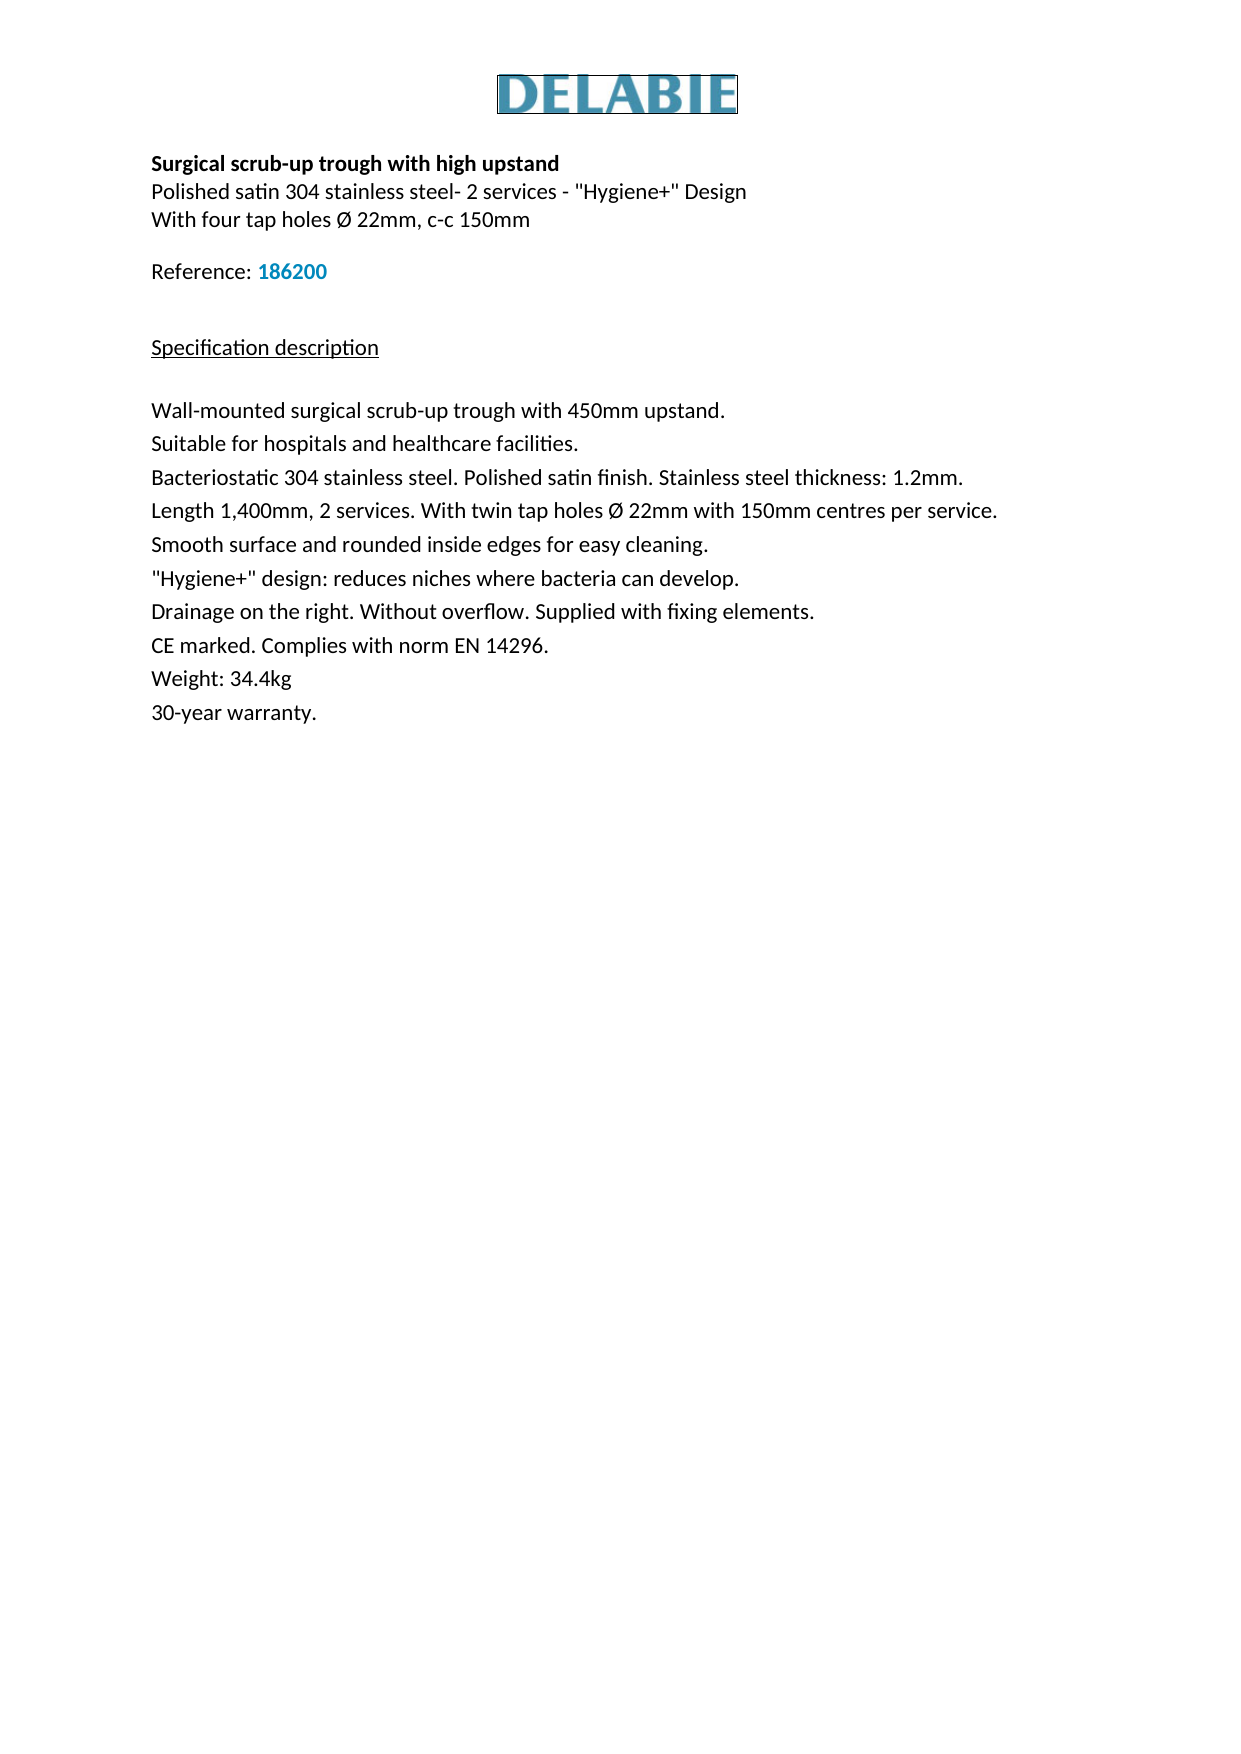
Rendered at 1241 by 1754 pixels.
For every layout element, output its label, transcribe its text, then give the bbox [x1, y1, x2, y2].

text 30-year warranty. [151, 698, 1084, 726]
text Smooth surface and rounded inside edges for easy cleaning. [151, 530, 1084, 558]
picture [498, 76, 737, 113]
text Weight: 34.4kg [151, 664, 1084, 692]
text Drainage on the right. Without overflow. Supplied with fixing elements. [151, 597, 1084, 625]
text Suitable for hospitals and healthcare facilities. [151, 429, 1084, 458]
text Specification description [151, 333, 1084, 361]
text Length 1,400mm, 2 services. With twin tap holes Ø 22mm with 150mm centres per service. [151, 497, 1084, 525]
text CE marked. Complies with norm EN 14296. [151, 631, 1084, 659]
text With four tap holes Ø 22mm, c-c 150mm [151, 205, 1084, 233]
text Surgical scrub-up trough with high upstand [151, 149, 1084, 177]
text "Hygiene+" design: reduces niches where bacteria can develop. [151, 564, 1084, 592]
text Polished satin 304 stainless steel- 2 services - "Hygiene+" Design [151, 177, 1084, 205]
text Bacteriostatic 304 stainless steel. Polished satin finish. Stainless steel thickness: 1.2mm. [151, 463, 1084, 491]
text Reference: 186200 [151, 257, 1084, 285]
text Wall-mounted surgical scrub-up trough with 450mm upstand. [151, 396, 1084, 424]
